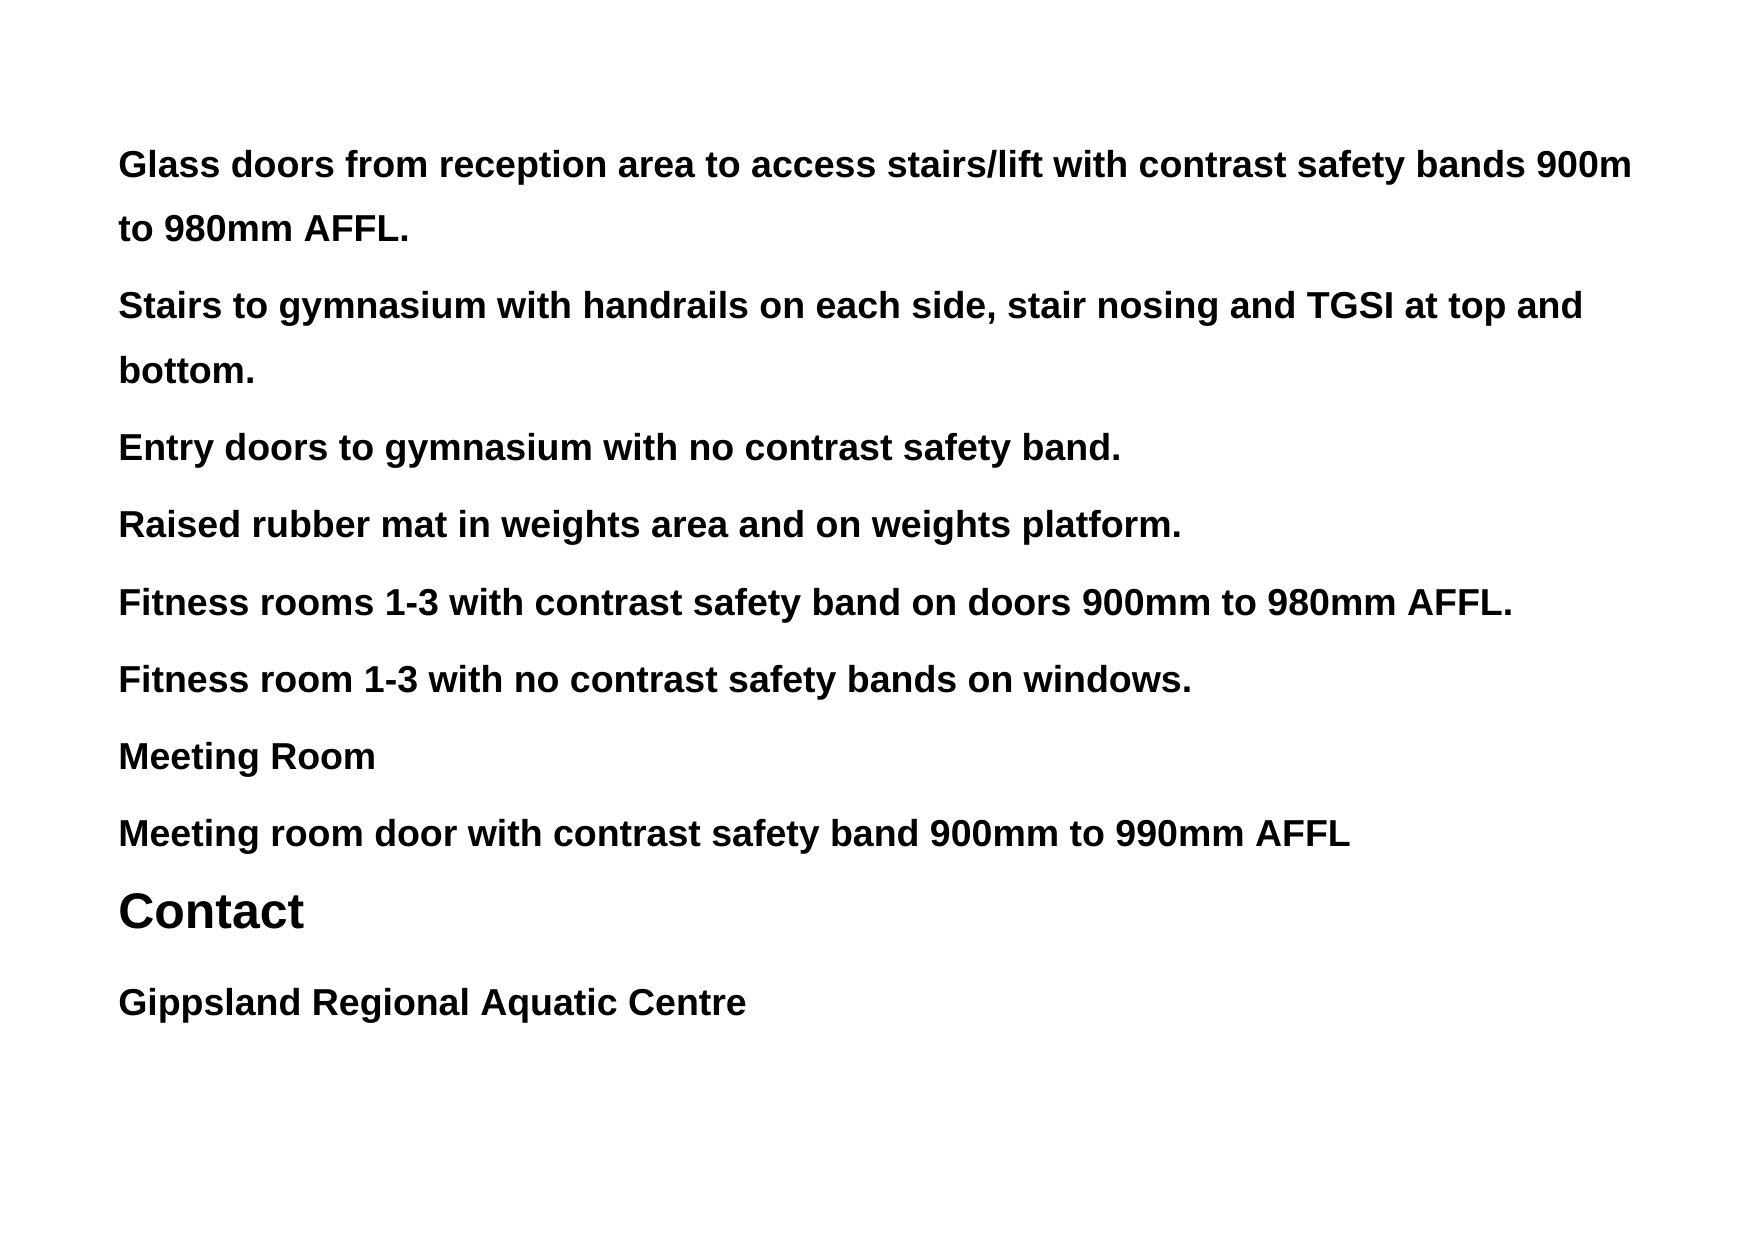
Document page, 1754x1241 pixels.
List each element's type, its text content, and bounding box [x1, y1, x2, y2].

text Fitness rooms 1-3 with contrast safety band on doors 900mm to 980mm AFFL. [118, 580, 1636, 623]
text Glass doors from reception area to access stairs/lift with contrast safety bands 900m to 980mm AFFL. [118, 142, 1636, 249]
text Gippsland Regional Aquatic Centre [118, 981, 1636, 1024]
text Raised rubber mat in weights area and on weights platform. [118, 503, 1636, 546]
text Meeting Room [118, 734, 1636, 777]
text Entry doors to gymnasium with no contrast safety band. [118, 426, 1636, 469]
text Fitness room 1-3 with no contrast safety bands on windows. [118, 657, 1636, 700]
text Meeting room door with contrast safety band 900mm to 990mm AFFL [118, 811, 1636, 854]
text Stairs to gymnasium with handrails on each side, stair nosing and TGSI at top and bottom. [118, 284, 1636, 391]
subtitle Contact [118, 882, 1636, 939]
